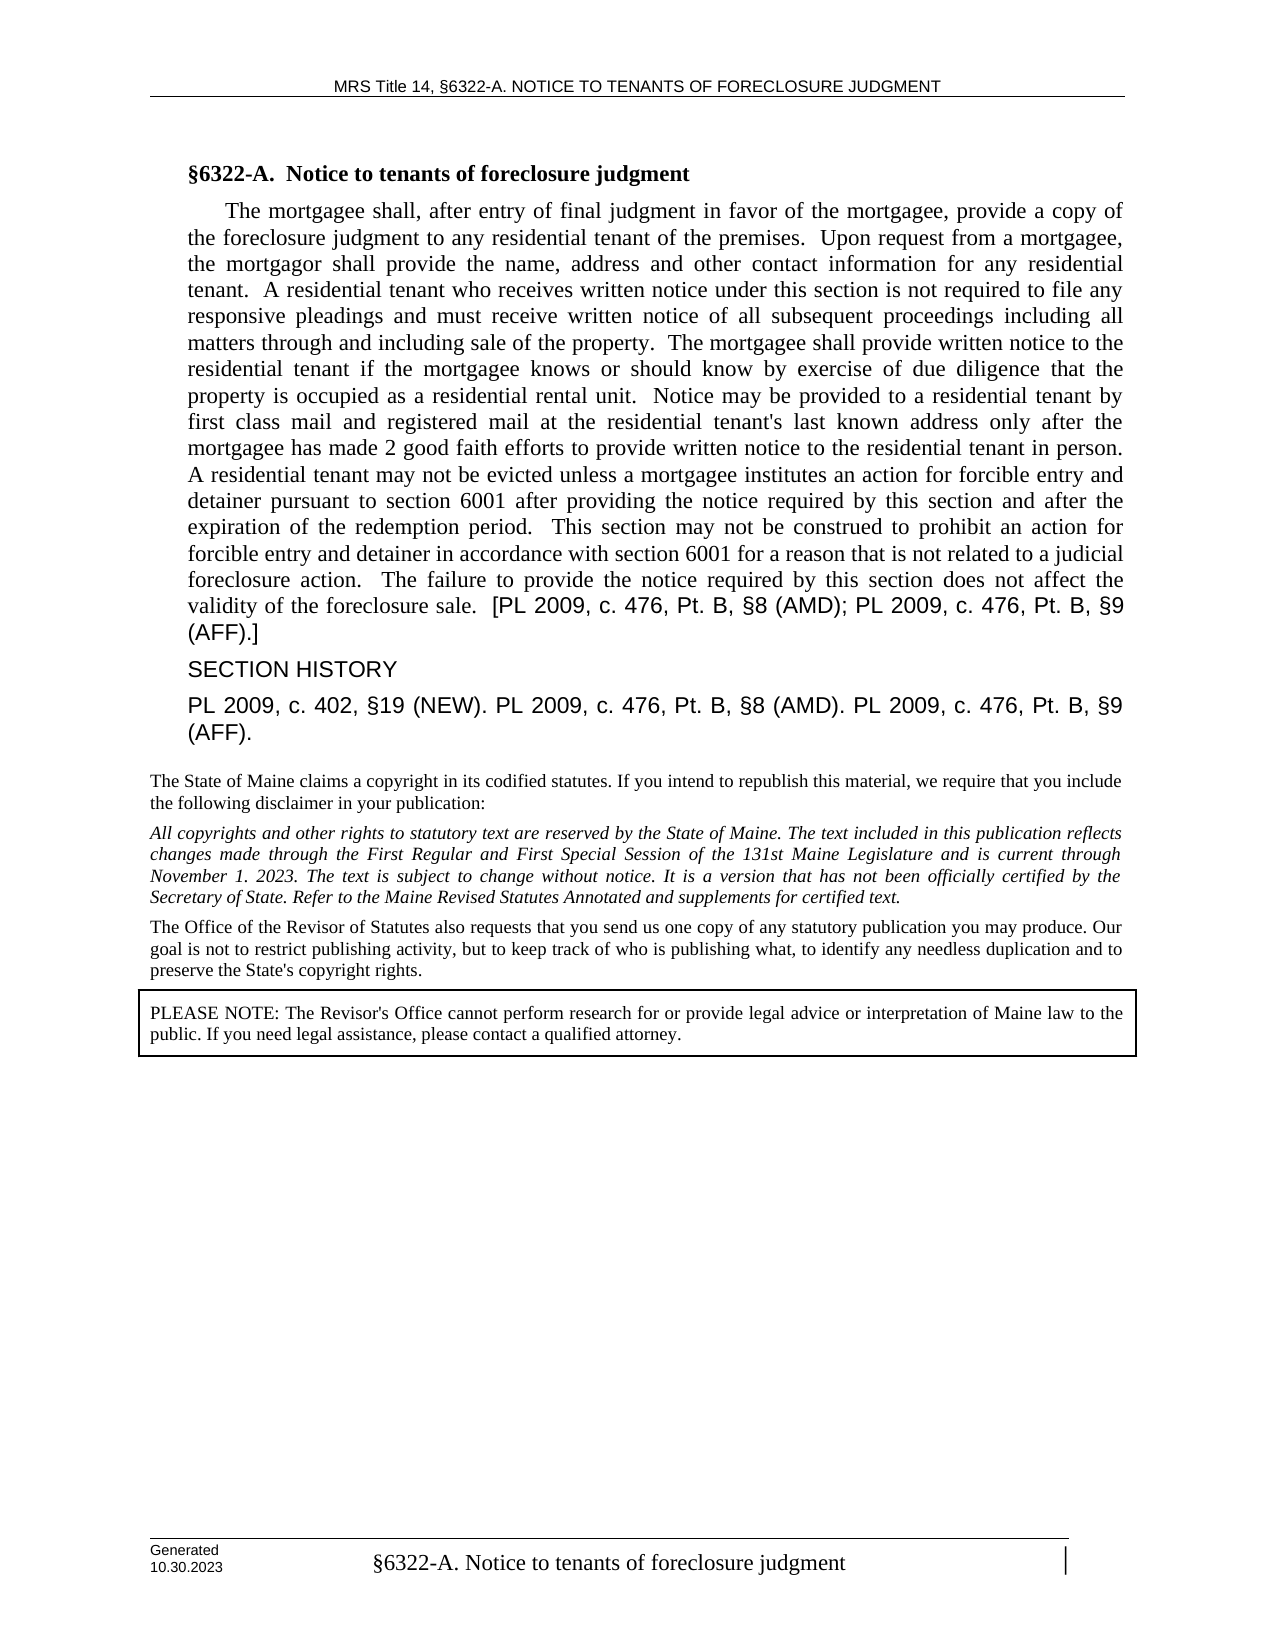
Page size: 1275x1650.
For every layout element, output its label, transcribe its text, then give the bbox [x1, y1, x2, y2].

text PLEASE NOTE: The Revisor's Office cannot perform research for or provide legal advice or interpretation of Maine law to the public. If you need legal assistance, please contact a qualified attorney. [140, 991, 1135, 1055]
text The Office of the Revisor of Statutes also requests that you send us one copy of any statutory publication you may produce. Our goal is not to restrict publishing activity, but to keep track of who is publishing what, to identify any needless duplication and to preserve the State's copyright rights. [150, 916, 1125, 981]
text §6322-A. Notice to tenants of foreclosure judgment [187, 160, 1125, 187]
text The State of Maine claims a copyright in its codified statutes. If you intend to republish this material, we require that you include the following disclaimer in your publication: [150, 770, 1125, 813]
text PL 2009, c. 402, §19 (NEW). PL 2009, c. 476, Pt. B, §8 (AMD). PL 2009, c. 476, Pt. B, §9 (AFF). [187, 692, 1125, 745]
text SECTION HISTORY [187, 656, 1125, 682]
text The mortgagee shall, after entry of final judgment in favor of the mortgagee, provide a copy of the foreclosure judgment to any residential tenant of the premises. Upon request from a mortgagee, the mortgagor shall provide the name, address and other contact information for any residential tenant. A residential tenant who receives written notice under this section is not required to file any responsive pleadings and must receive written notice of all subsequent proceedings including all matters through and including sale of the property. The mortgagee shall provide written notice to the residential tenant if the mortgagee knows or should know by exercise of due diligence that the property is occupied as a residential rental unit. Notice may be provided to a residential tenant by first class mail and registered mail at the residential tenant's last known address only after the mortgagee has made 2 good faith efforts to provide written notice to the residential tenant in person. A residential tenant may not be evicted unless a mortgagee institutes an action for forcible entry and detainer pursuant to section 6001 after providing the notice required by this section and after the expiration of the redemption period. This section may not be construed to prohibit an action for forcible entry and detainer in accordance with section 6001 for a reason that is not related to a judicial foreclosure action. The failure to provide the notice required by this section does not affect the validity of the foreclosure sale. [PL 2009, c. 476, Pt. B, §8 (AMD); PL 2009, c. 476, Pt. B, §9 (AFF).] [187, 197, 1125, 645]
text All copyrights and other rights to statutory text are reserved by the State of Maine. The text included in this publication reflects changes made through the First Regular and First Special Session of the 131st Maine Legislature and is current through November 1. 2023 . The text is subject to change without notice. It is a version that has not been officially certified by the Secretary of State. Refer to the Maine Revised Statutes Annotated and supplements for certified text. [150, 822, 1125, 908]
